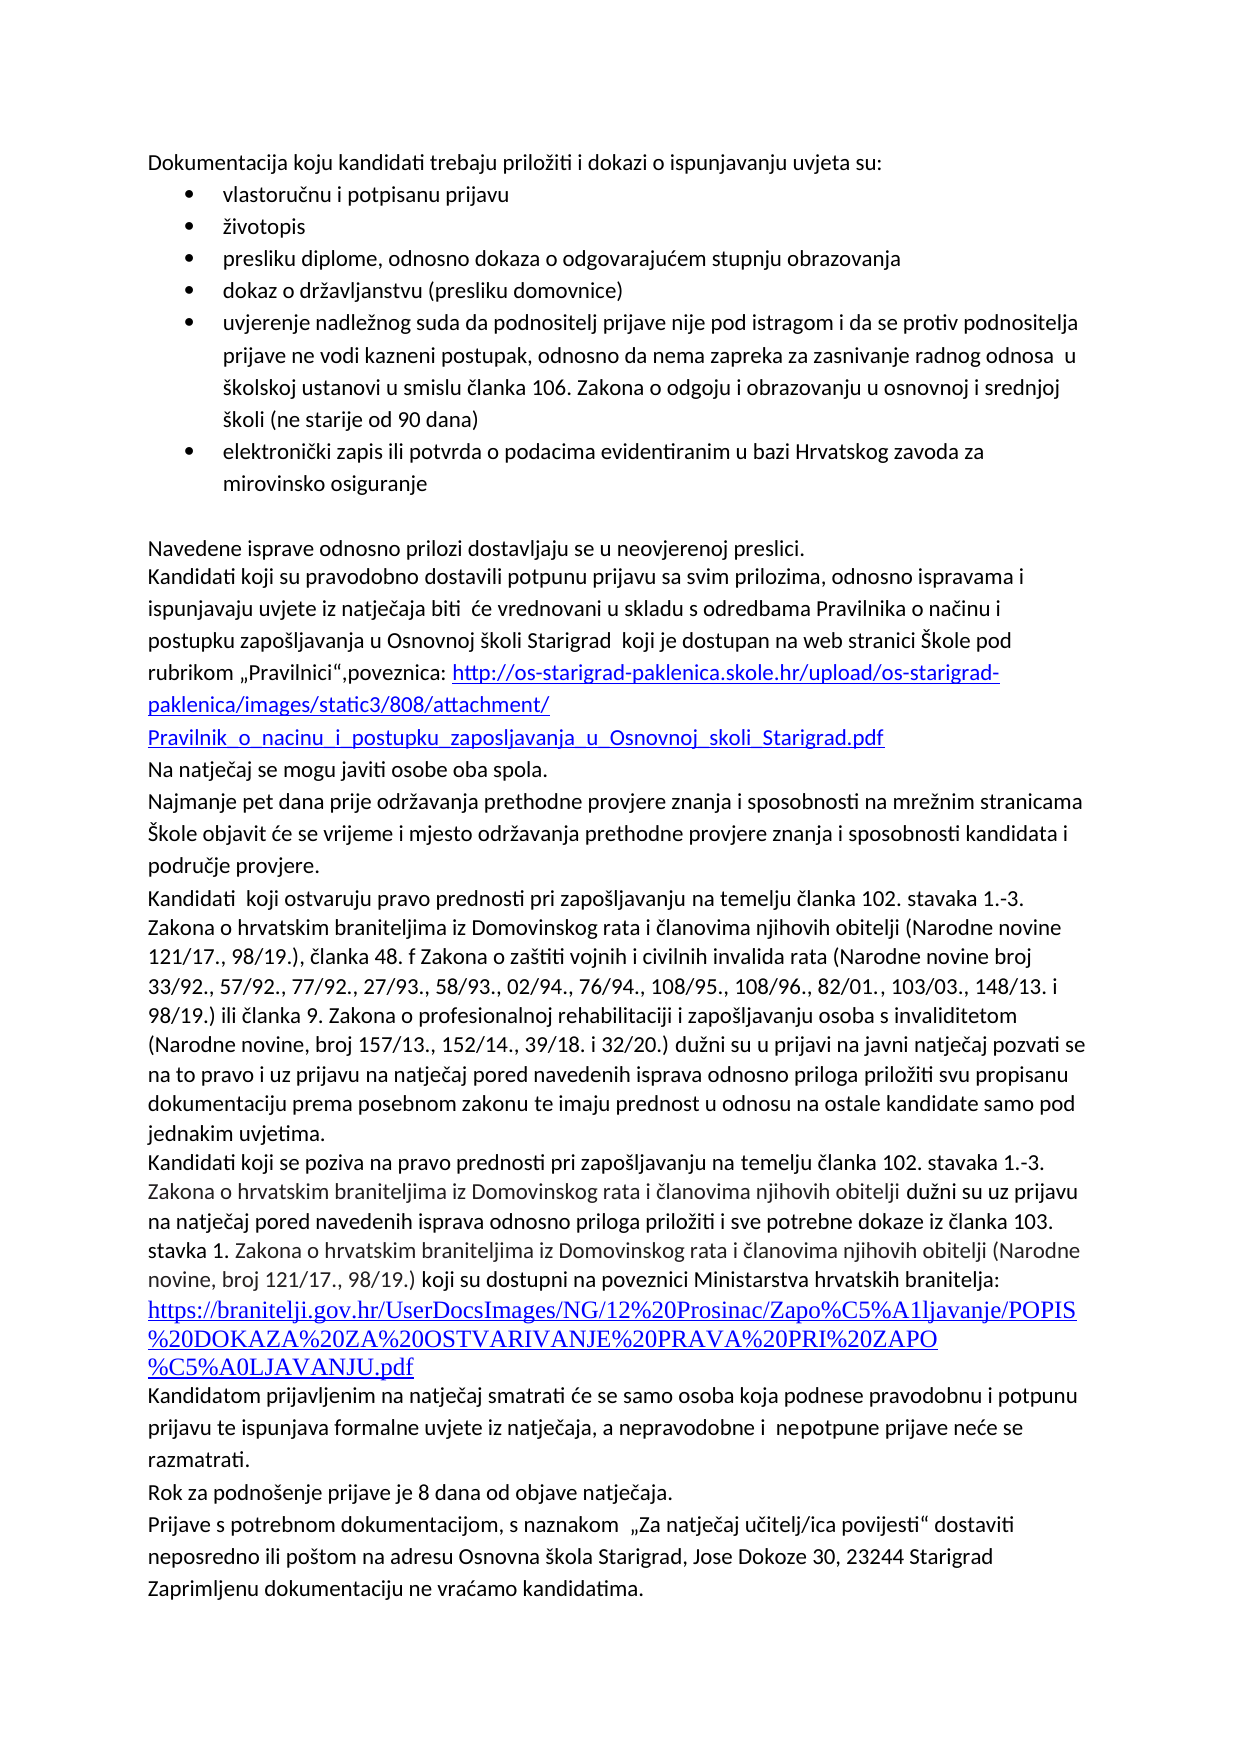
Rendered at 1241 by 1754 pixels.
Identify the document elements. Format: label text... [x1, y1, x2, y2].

text Najmanje pet dana prije održavanja prethodne provjere znanja i sposobnosti na mrežnim stranicama Škole objavit će se vrijeme i mjesto održavanja prethodne provjere znanja i sposobnosti kandidata i područje provjere. [148, 787, 1093, 879]
text Prijave s potrebnom dokumentacijom, s naznakom „Za natječaj učitelj/ica povijesti“ dostaviti neposredno ili poštom na adresu Osnovna škola Starigrad, Jose Dokoze 30, 23244 Starigrad [148, 1510, 1093, 1570]
list dokaz o državljanstvu (presliku domovnice) [185, 276, 1093, 304]
list vlastoručnu i potpisanu prijavu [185, 180, 1093, 208]
text https://branitelji.gov.hr/UserDocsImages/NG/12%20Prosinac/Zapo%C5%A1ljavanje/POPIS%20DOKAZA%20ZA%20OSTVARIVANJE%20PRAVA%20PRI%20ZAPO%C5%A0LJAVANJU.pdf [148, 1295, 1093, 1381]
text Rok za podnošenje prijave je 8 dana od objave natječaja. [148, 1478, 1093, 1506]
text Kandidati koji su pravodobno dostavili potpunu prijavu sa svim prilozima, odnosno ispravama i ispunjavaju uvjete iz natječaja biti će vrednovani u skladu s odredbama Pravilnika o načinu i postupku zapošljavanja u Osnovnoj školi Starigrad koji je dostupan na web stranici Škole pod rubrikom „Pravilnici“,poveznica: http://os-starigrad-paklenica.skole.hr/upload/os-starigrad-paklenica/images/static3/808/attachment/Pravilnik_o_nacinu_i_postupku_zaposljavanja_u_Osnovnoj_skoli_Starigrad.pdf [148, 562, 1093, 751]
list životopis [185, 212, 1093, 240]
text Na natječaj se mogu javiti osobe oba spola. [148, 755, 1093, 783]
text Dokumentacija koju kandidati trebaju priložiti i dokazi o ispunjavanju uvjeta su: [148, 148, 1093, 176]
text Kandidati koji ostvaruju pravo prednosti pri zapošljavanju na temelju članka 102. stavaka 1.-3. Zakona o hrvatskim braniteljima iz Domovinskog rata i članovima njihovih obitelji (Narodne novine 121/17., 98/19.), članka 48. f Zakona o zaštiti vojnih i civilnih invalida rata (Narodne novine broj 33/92., 57/92., 77/92., 27/93., 58/93., 02/94., 76/94., 108/95., 108/96., 82/01., 103/03., 148/13. i 98/19.) ili članka 9. Zakona o profesionalnoj rehabilitaciji i zapošljavanju osoba s invaliditetom (Narodne novine, broj 157/13., 152/14., 39/18. i 32/20.) dužni su u prijavi na javni natječaj pozvati se na to pravo i uz prijavu na natječaj pored navedenih isprava odnosno priloga priložiti svu propisanu dokumentaciju prema posebnom zakonu te imaju prednost u odnosu na ostale kandidate samo pod jednakim uvjetima. [148, 884, 1093, 1147]
text Kandidati koji se poziva na pravo prednosti pri zapošljavanju na temelju članka 102. stavaka 1.-3. Zakona o hrvatskim braniteljima iz Domovinskog rata i članovima njihovih obitelji dužni su uz prijavu na natječaj pored navedenih isprava odnosno priloga priložiti i sve potrebne dokaze iz članka 103. stavka 1. Zakona o hrvatskim braniteljima iz Domovinskog rata i članovima njihovih obitelji (Narodne novine, broj 121/17., 98/19.) koji su dostupni na poveznici Ministarstva hrvatskih branitelja: [148, 1148, 1093, 1294]
list presliku diplome, odnosno dokaza o odgovarajućem stupnju obrazovanja [185, 244, 1093, 272]
list uvjerenje nadležnog suda da podnositelj prijave nije pod istragom i da se protiv podnositelja prijave ne vodi kazneni postupak, odnosno da nema zapreka za zasnivanje radnog odnosa u školskoj ustanovi u smislu članka 106. Zakona o odgoju i obrazovanju u osnovnoj i srednjoj školi (ne starije od 90 dana) [185, 308, 1093, 433]
text Kandidatom prijavljenim na natječaj smatrati će se samo osoba koja podnese pravodobnu i potpunu prijavu te ispunjava formalne uvjete iz natječaja, a nepravodobne i nepotpune prijave neće se razmatrati. [148, 1381, 1093, 1474]
text Navedene isprave odnosno prilozi dostavljaju se u neovjerenoj preslici. [148, 534, 1093, 562]
text Zaprimljenu dokumentaciju ne vraćamo kandidatima. [148, 1574, 1093, 1602]
list elektronički zapis ili potvrda o podacima evidentiranim u bazi Hrvatskog zavoda za mirovinsko osiguranje [185, 437, 1093, 497]
